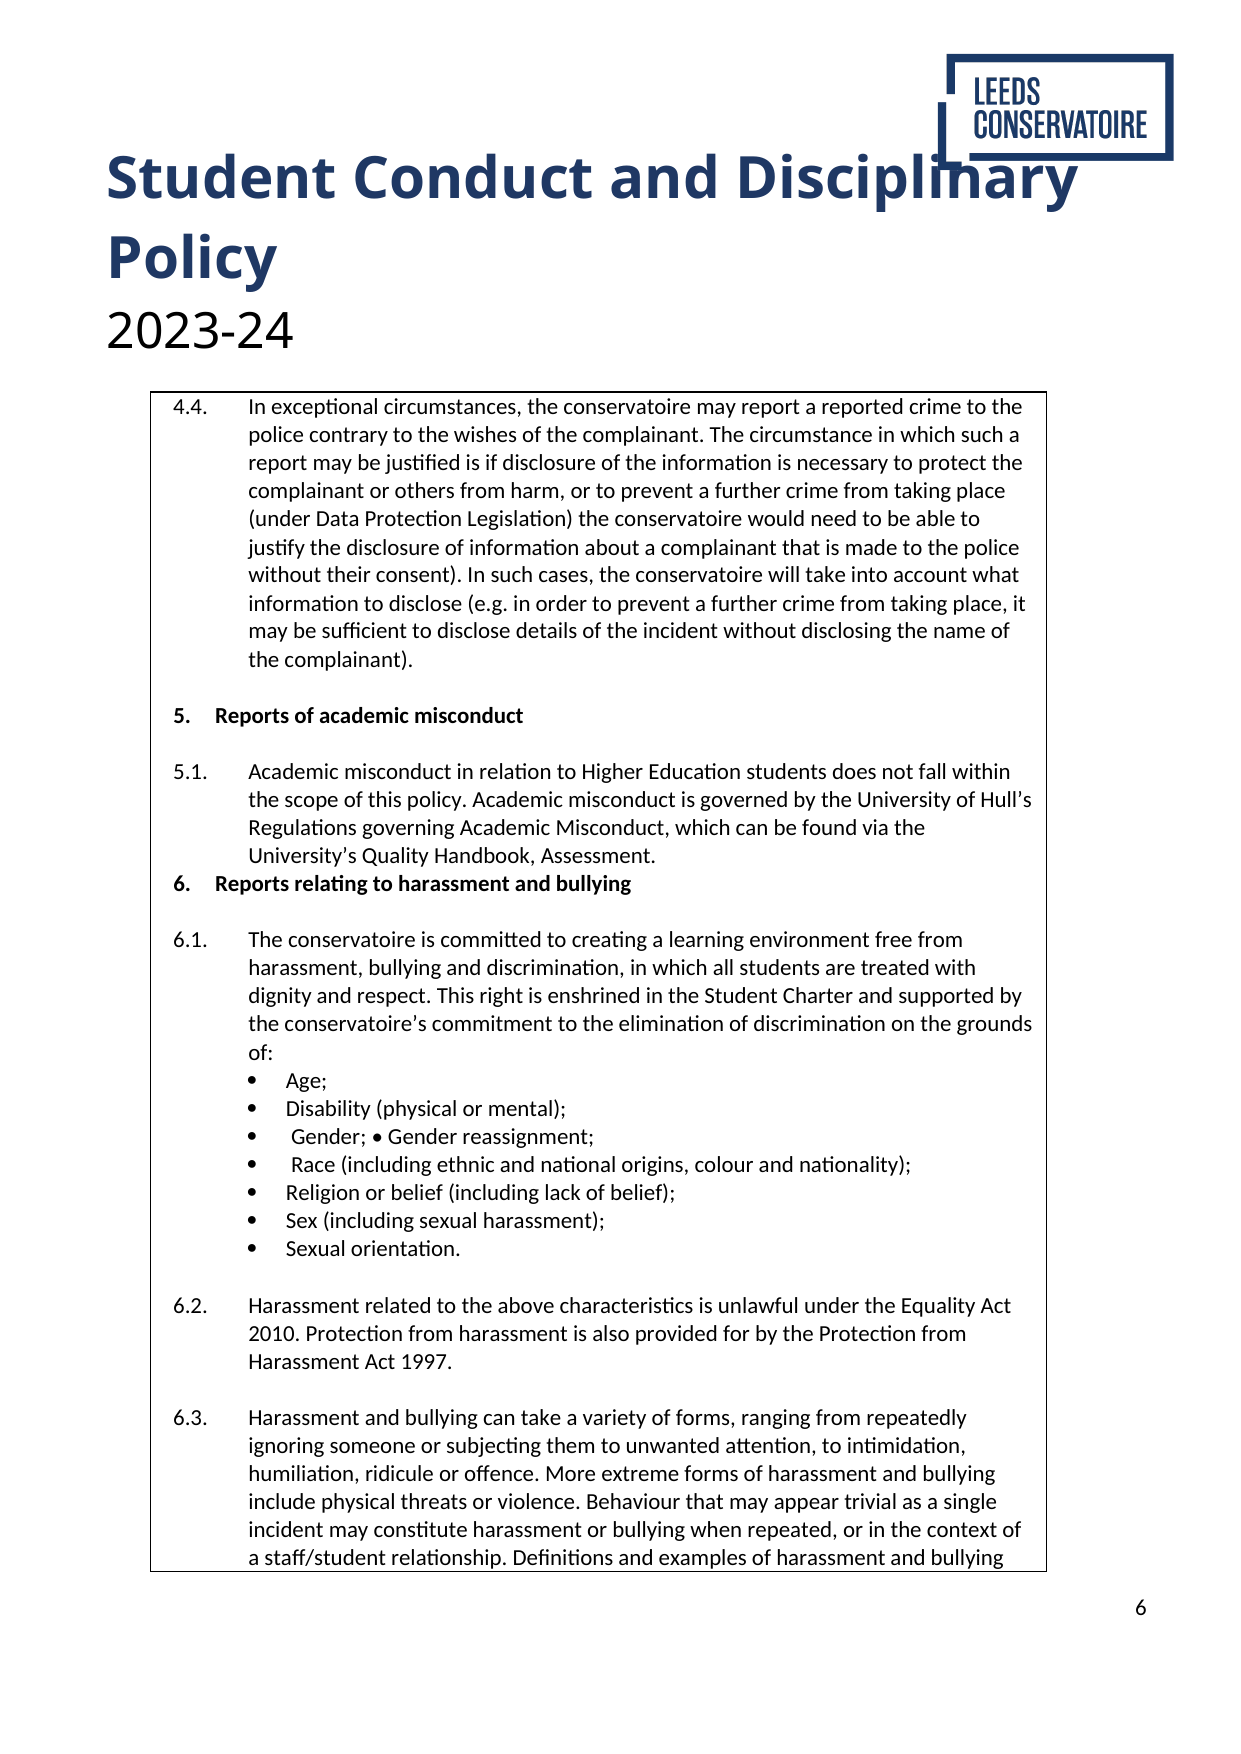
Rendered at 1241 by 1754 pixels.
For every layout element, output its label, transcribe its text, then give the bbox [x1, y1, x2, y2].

picture [928, 45, 1179, 177]
